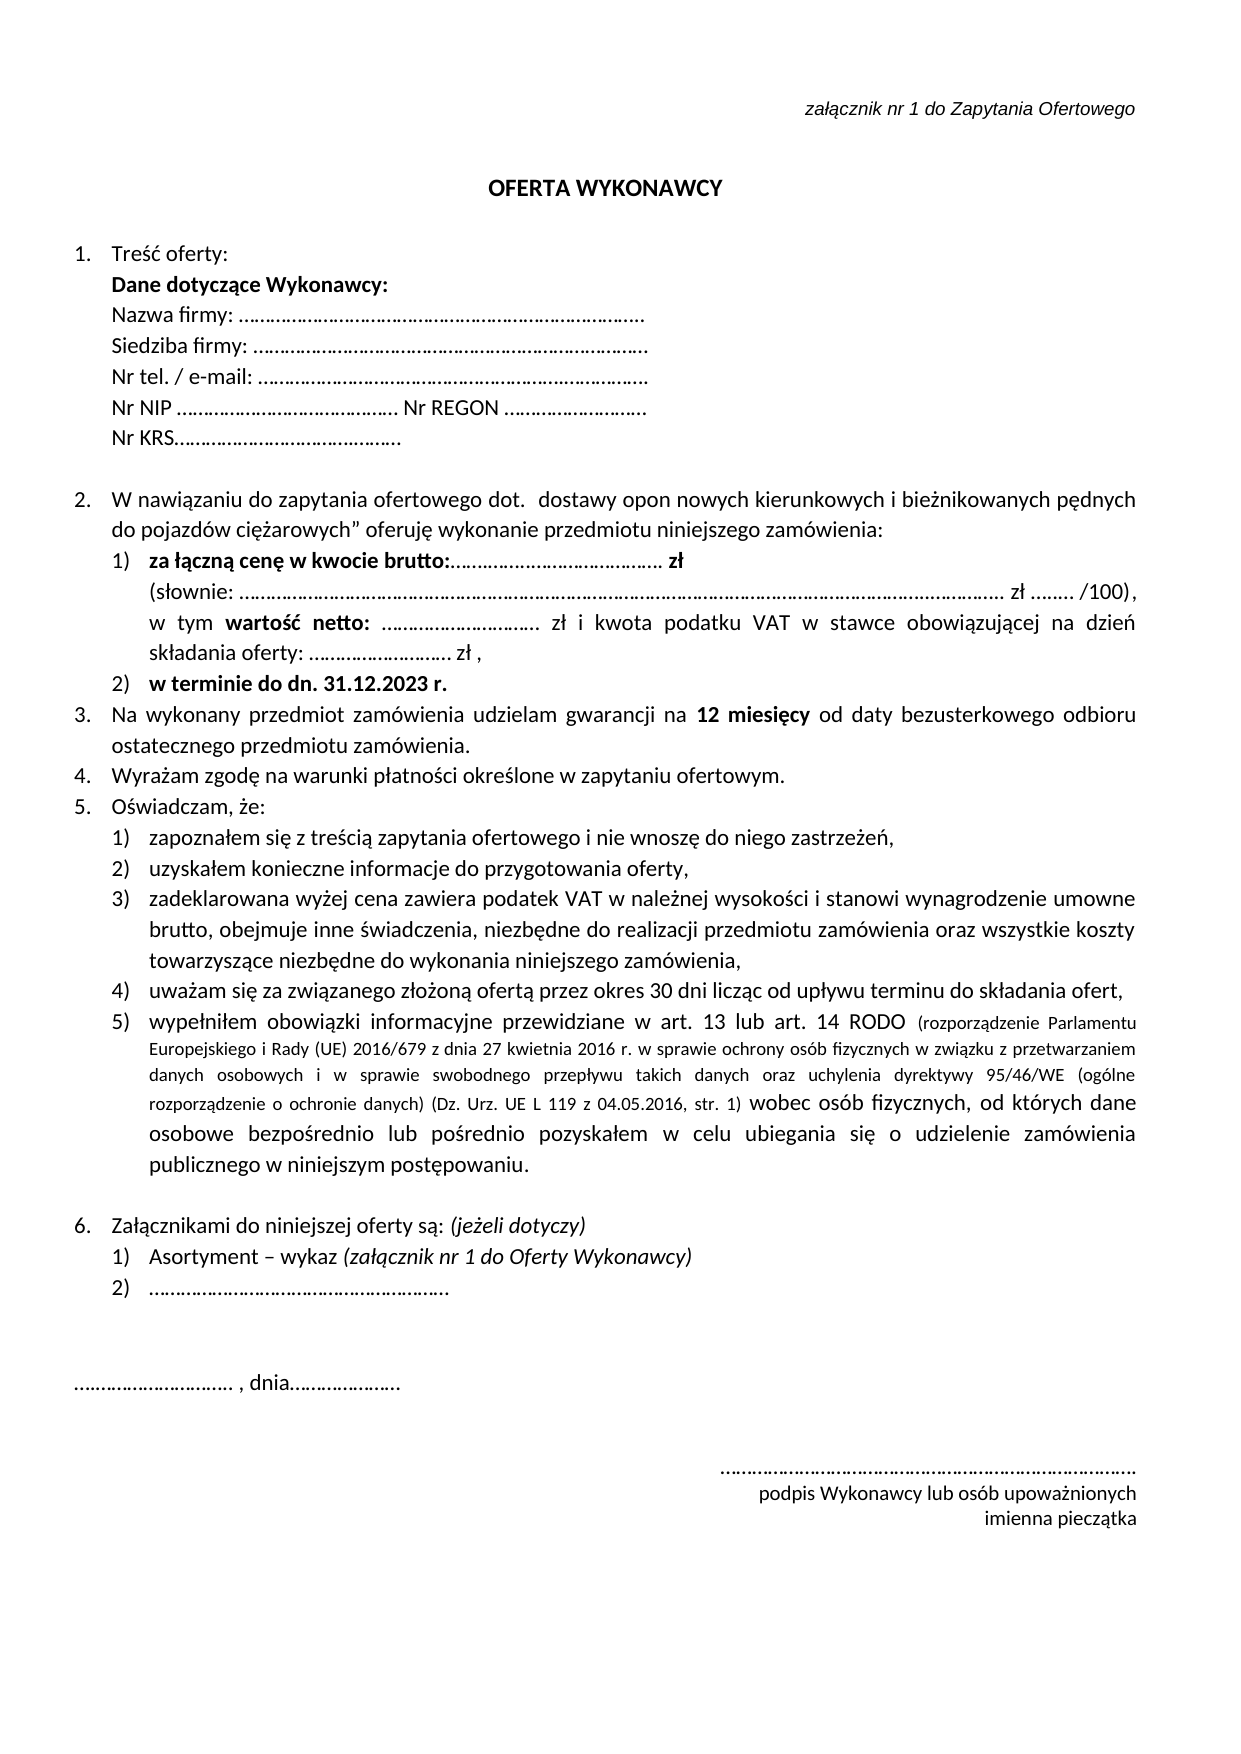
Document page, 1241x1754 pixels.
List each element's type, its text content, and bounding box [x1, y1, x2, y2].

text ……………………………………………………………………. [74, 1452, 1137, 1480]
text OFERTA WYKONAWCY [74, 172, 1137, 202]
list za łączną cenę w kwocie brutto:…….……..……………………. zł [111, 546, 1137, 574]
text Nazwa firmy: ………………………………………………………………….. [74, 301, 1137, 328]
list Oświadczam, że: [74, 792, 1137, 820]
list w terminie do dn. 31.12.2023 r. [111, 669, 1137, 697]
text (słownie: …………………………………………………………………………………………………………………..………….. zł …..… /100), w tym wartość netto: ………………………… zł i kwota podatku VAT w stawce obowiązującej na dzień składania oferty: ……………………… zł , [149, 577, 1137, 667]
text Nr tel. / e-mail: ………………………………………………….……………. [74, 362, 1137, 390]
list Na wykonany przedmiot zamówienia udzielam gwarancji na 12 miesięcy od daty bezusterkowego odbioru ostatecznego przedmiotu zamówienia. [74, 700, 1137, 759]
list Asortyment – wykaz (załącznik nr 1 do Oferty Wykonawcy) [111, 1242, 1137, 1270]
list uzyskałem konieczne informacje do przygotowania oferty, [111, 854, 1137, 882]
list zadeklarowana wyżej cena zawiera podatek VAT w należnej wysokości i stanowi wynagrodzenie umowne brutto, obejmuje inne świadczenia, niezbędne do realizacji przedmiotu zamówienia oraz wszystkie koszty towarzyszące niezbędne do wykonania niniejszego zamówienia, [111, 884, 1137, 974]
text ….…………………….. , dnia………………… [74, 1368, 1137, 1396]
list W nawiązaniu do zapytania ofertowego dot. dostawy opon nowych kierunkowych i bieżnikowanych pędnych do pojazdów ciężarowych” oferuję wykonanie przedmiotu niniejszego zamówienia: [74, 485, 1137, 544]
list zapoznałem się z treścią zapytania ofertowego i nie wnoszę do niego zastrzeżeń, [111, 823, 1137, 851]
list Załącznikami do niniejszej oferty są: (jeżeli dotyczy) [74, 1211, 1137, 1239]
text Nr KRS…………………………….……… [74, 423, 1137, 451]
text imienna pieczątka [74, 1505, 1137, 1531]
list Wyrażam zgodę na warunki płatności określone w zapytaniu ofertowym. [74, 761, 1137, 789]
subtitle załącznik nr 1 do Zapytania Ofertowego [590, 97, 1137, 119]
text Dane dotyczące Wykonawcy: [74, 270, 1137, 298]
text Siedziba firmy: ………………………………………………………………… [74, 331, 1137, 359]
list wypełniłem obowiązki informacyjne przewidziane w art. 13 lub art. 14 RODO (rozporządzenie Parlamentu Europejskiego i Rady (UE) 2016/679 z dnia 27 kwietnia 2016 r. w sprawie ochrony osób fizycznych w związku z przetwarzaniem danych osobowych i w sprawie swobodnego przepływu takich danych oraz uchylenia dyrektywy 95/46/WE (ogólne rozporządzenie o ochronie danych) (Dz. Urz. UE L 119 z 04.05.2016, str. 1) wobec osób fizycznych, od których dane osobowe bezpośrednio lub pośrednio pozyskałem w celu ubiegania się o udzielenie zamówienia publicznego w niniejszym postępowaniu. [111, 1007, 1137, 1178]
text Nr NIP …………………………………… Nr REGON ……………………… [74, 393, 1137, 421]
list uważam się za związanego złożoną ofertą przez okres 30 dni licząc od upływu terminu do składania ofert, [111, 977, 1137, 1004]
list ………………………………………………… [111, 1273, 1137, 1301]
list Treść oferty: [74, 239, 1137, 267]
text podpis Wykonawcy lub osób upoważnionych [74, 1480, 1137, 1505]
